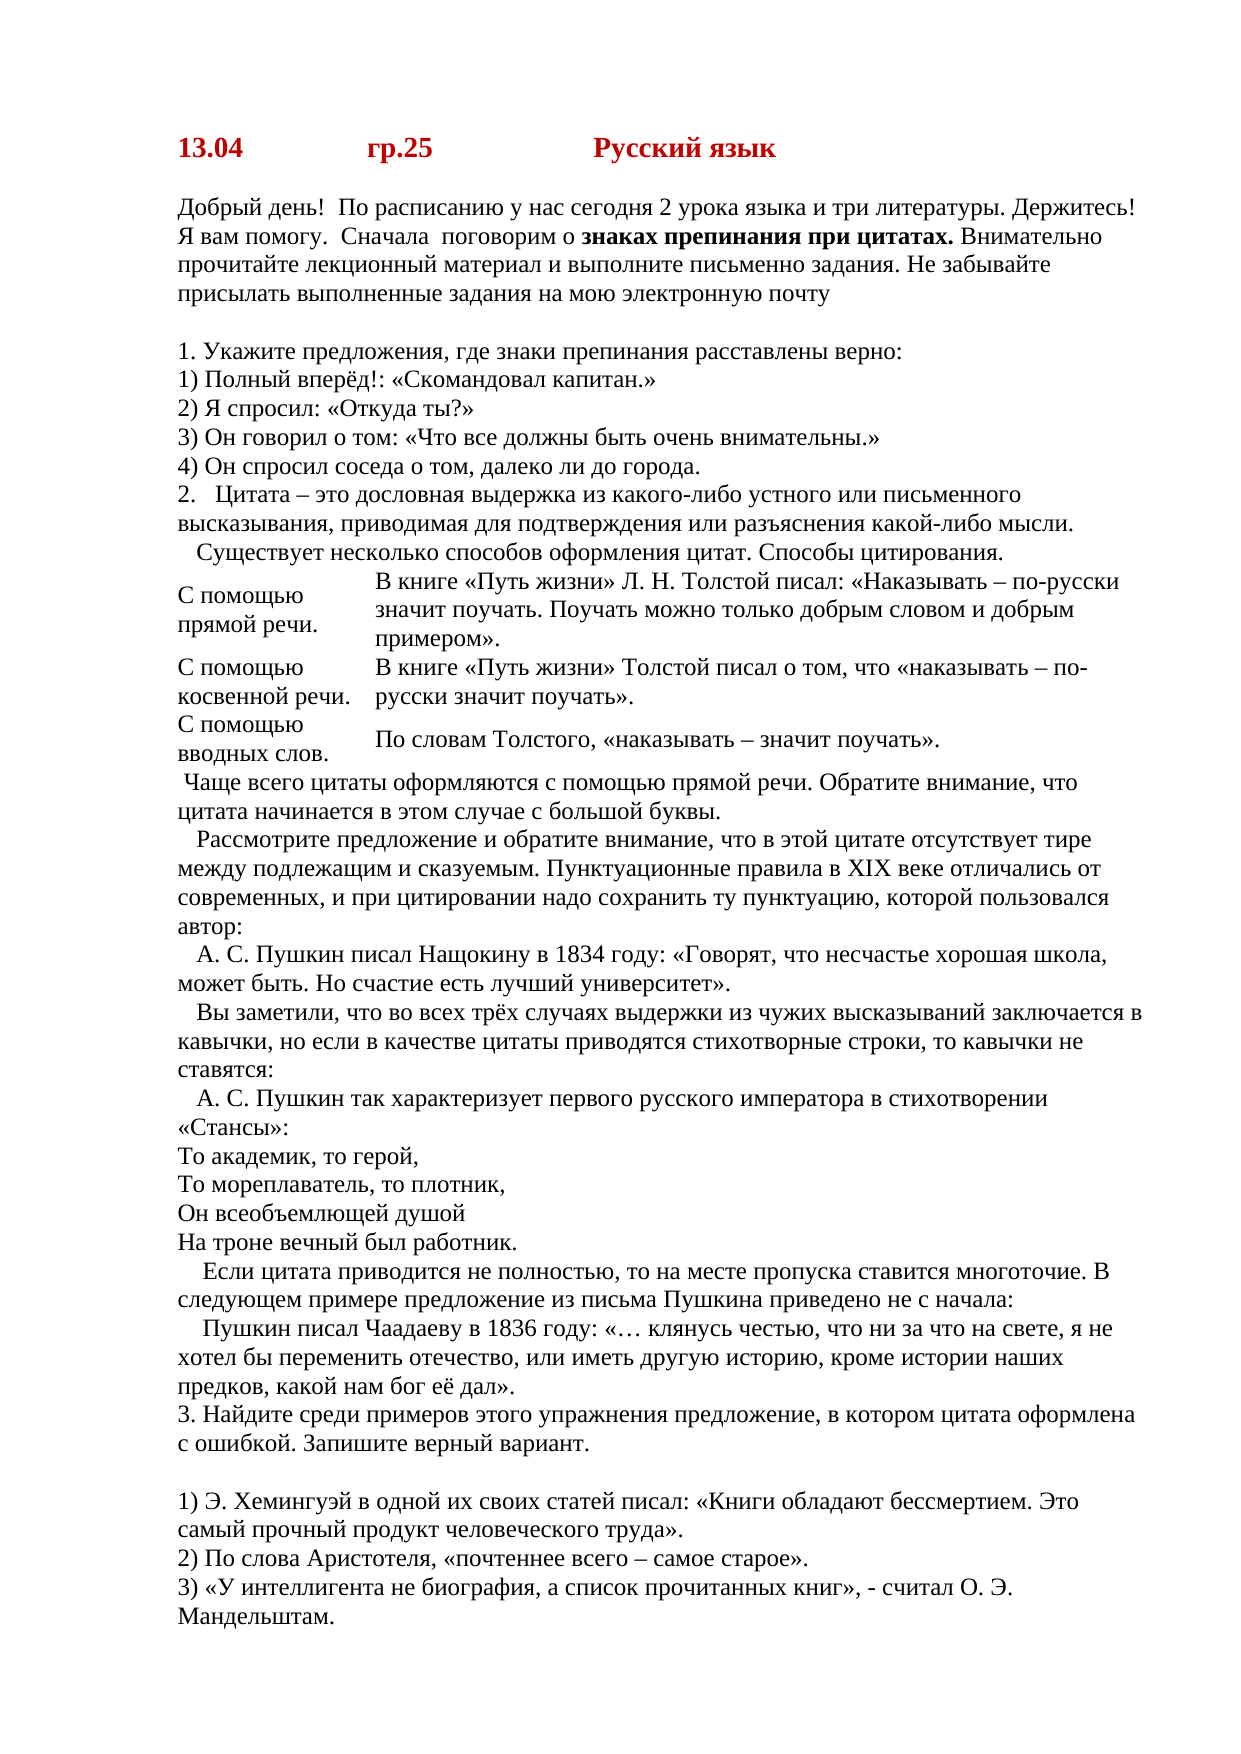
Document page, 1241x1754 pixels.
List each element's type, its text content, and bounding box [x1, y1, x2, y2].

text 3) «У интеллигента не биография, а список прочитанных книг», - считал О. Э. Мандельштам. [177, 1572, 1152, 1629]
text Пушкин писал Чаадаеву в 1836 году: «… клянусь честью, что ни за что на свете, я не хотел бы переменить отечество, или иметь другую историю, кроме истории наших предков, какой нам бог её дал». [177, 1313, 1152, 1399]
text 3) Он говорил о том: «Что все должны быть очень внимательны.» [177, 422, 1152, 451]
text А. С. Пушкин писал Нащокину в 1834 году: «Говорят, что несчастье хорошая школа, может быть. Но счастие есть лучший университет». [177, 939, 1152, 997]
text 1. Укажите предложения, где знаки препинания расставлены верно: [177, 336, 1152, 364]
text Рассмотрите предложение и обратите внимание, что в этой цитате отсутствует тире между подлежащим и сказуемым. Пунктуационные правила в XIX веке отличались от современных, и при цитировании надо сохранить ту пунктуацию, которой пользовался автор: [177, 824, 1152, 939]
text 2) По слова Аристотеля, «почтеннее всего – самое старое». [177, 1543, 1152, 1572]
text Чаще всего цитаты оформляются с помощью прямой речи. Обратите внимание, что цитата начинается в этом случае с большой буквы. [177, 767, 1152, 824]
text Он всеобъемлющей душой [177, 1198, 1152, 1227]
table_header В книге «Путь жизни» Л. Н. Толстой писал: «Наказывать – по-русски значит поучать. Поучать можно только добрым словом и добрым примером». [375, 566, 1152, 652]
text 3. Найдите среди примеров этого упражнения предложение, в котором цитата оформлена с ошибкой. Запишите верный вариант. [177, 1399, 1152, 1457]
table_cell В книге «Путь жизни» Толстой писал о том, что «наказывать – по-русски значит поучать». [375, 652, 1152, 709]
text То мореплаватель, то плотник, [177, 1169, 1152, 1198]
text 2. Цитата – это дословная выдержка из какого-либо устного или письменного высказывания, приводимая для подтверждения или разъяснения какой-либо мысли. [177, 479, 1152, 537]
text 1) Полный вперёд!: «Скомандовал капитан.» [177, 364, 1152, 393]
text Добрый день! По расписанию у нас сегодня 2 урока языка и три литературы. Держитесь! Я вам помогу. Сначала поговорим о знаках препинания при цитатах. Внимательно прочитайте лекционный материал и выполните письменно задания. Не забывайте присылать выполненные задания на мою электронную почту [177, 192, 1152, 307]
table_cell По словам Толстого, «наказывать – значит поучать». [375, 710, 1152, 767]
text Если цитата приводится не полностью, то на месте пропуска ставится многоточие. В следующем примере предложение из письма Пушкина приведено не с начала: [177, 1256, 1152, 1313]
text На троне вечный был работник. [177, 1227, 1152, 1256]
text То академик, то герой, [177, 1141, 1152, 1169]
table_header С помощью прямой речи. [177, 566, 375, 652]
text 2) Я спросил: «Откуда ты?» [177, 393, 1152, 422]
text 1) Э. Хемингуэй в одной их своих статей писал: «Книги обладают бессмертием. Это самый прочный продукт человеческого труда». [177, 1486, 1152, 1543]
text Существует несколько способов оформления цитат. Способы цитирования. [177, 537, 1152, 566]
text Вы заметили, что во всех трёх случаях выдержки из чужих высказываний заключается в кавычки, но если в качестве цитаты приводятся стихотворные строки, то кавычки не ставятся: [177, 997, 1152, 1083]
table_cell С помощью косвенной речи. [177, 652, 375, 709]
text 13.04 гр.25 Русский язык [177, 130, 1152, 163]
text 4) Он спросил соседа о том, далеко ли до города. [177, 451, 1152, 479]
table_cell С помощью вводных слов. [177, 710, 375, 767]
text А. С. Пушкин так характеризует первого русского императора в стихотворении «Стансы»: [177, 1083, 1152, 1141]
